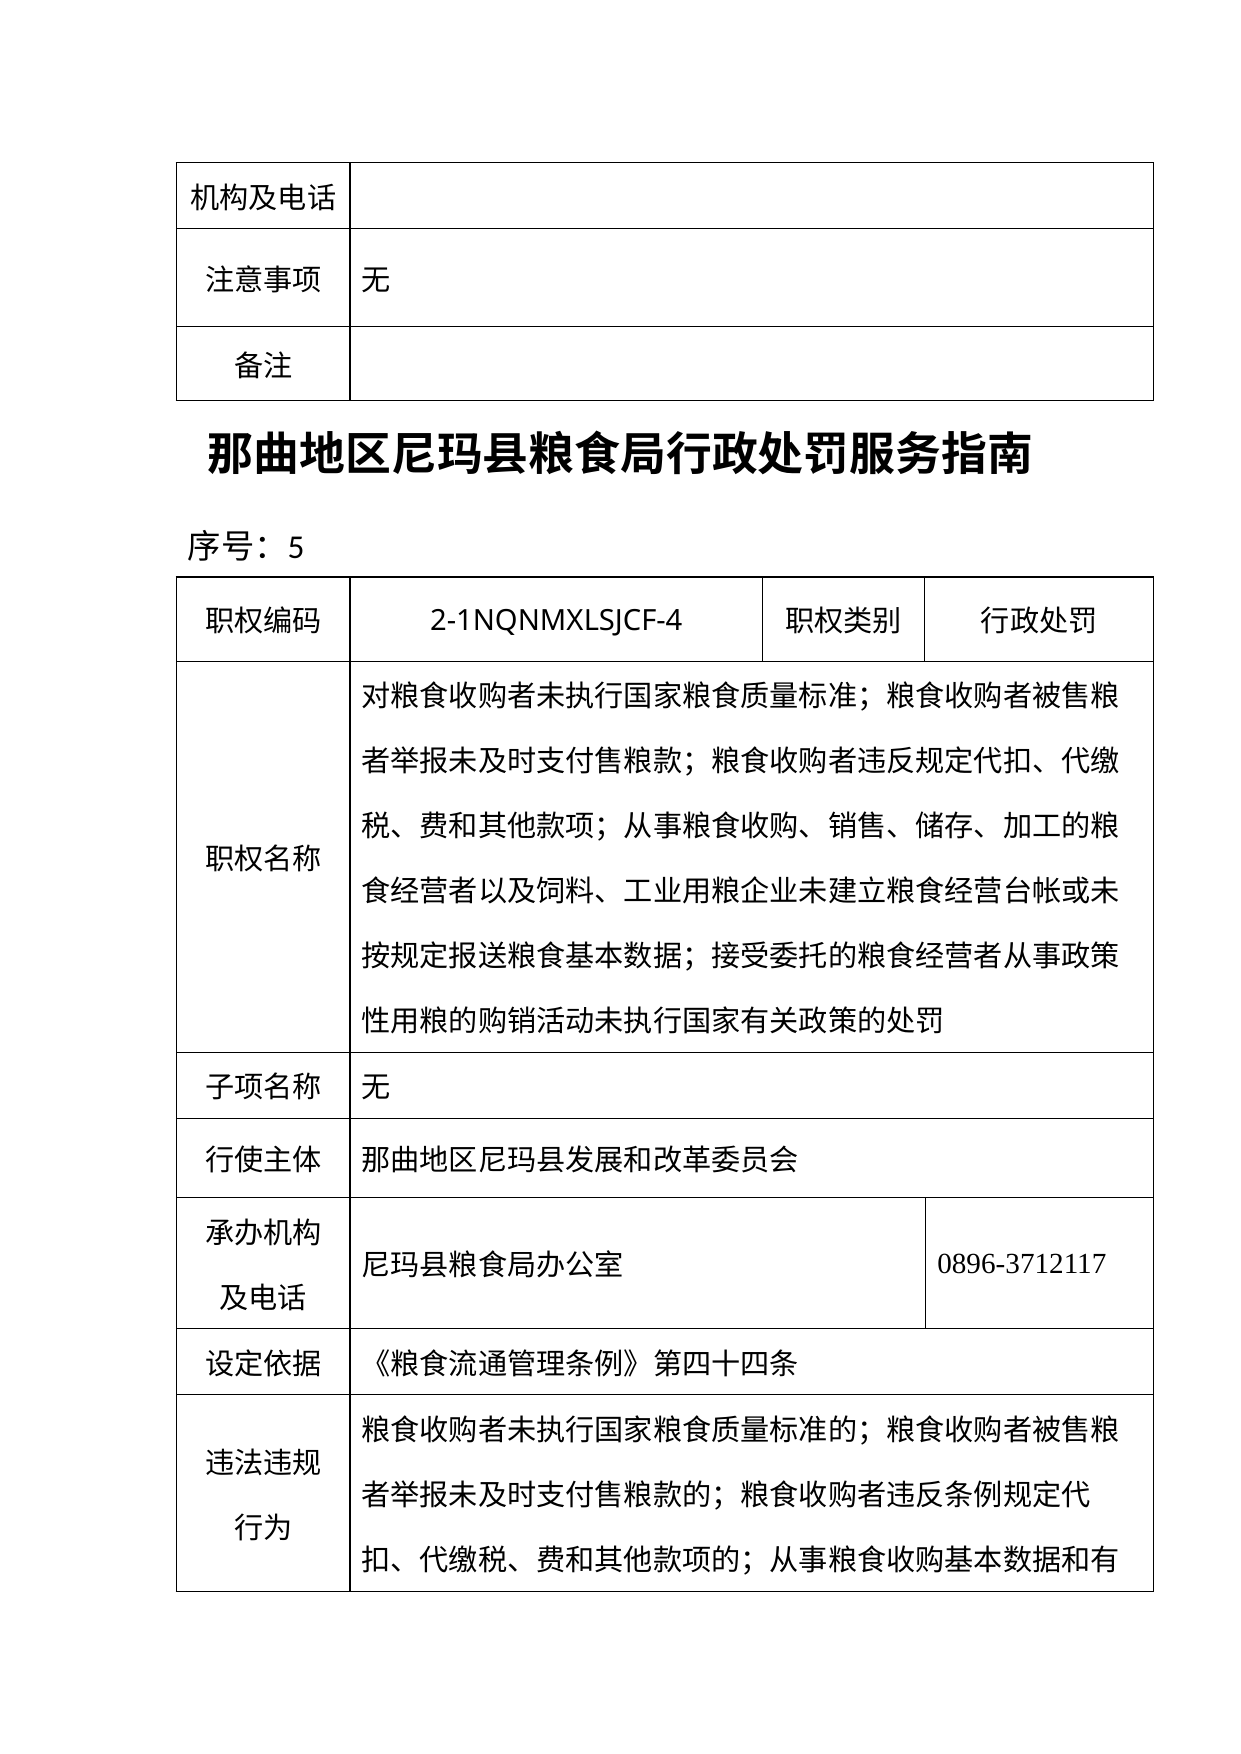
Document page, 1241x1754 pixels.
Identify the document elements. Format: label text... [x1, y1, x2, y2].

table_cell 承办机构 及电话 [177, 1198, 349, 1328]
table_header 2-1NQNMXLSJCF-4 [351, 578, 762, 661]
table_header 职权类别 [763, 578, 924, 661]
table_cell 职权名称 [177, 662, 349, 1052]
table_cell 备注 [177, 327, 349, 400]
table_cell 无 [351, 229, 1153, 326]
text 序号：5 [187, 511, 1053, 576]
table_cell 对粮食收购者未执行国家粮食质量标准；粮食收购者被售粮者举报未及时支付售粮款；粮食收购者违反规定代扣、代缴税、费和其他款项；从事粮食收购、销售、储存、加工的粮食经营者以及饲料、工业用粮企业未建立粮食经营台帐或未按规定报送粮食基本数据；接受委托的粮食经营者从事政策性用粮的购销活动未执行国家有关政策的处罚 [351, 662, 1153, 1052]
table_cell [351, 1395, 1153, 1591]
table_cell 行使主体 [177, 1119, 349, 1197]
table_cell 设定依据 [177, 1329, 349, 1394]
table_header 职权编码 [177, 578, 349, 661]
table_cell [351, 163, 1153, 228]
table_cell 注意事项 [177, 229, 349, 326]
table_cell 0896-3712117 [926, 1198, 1153, 1328]
table_cell 《粮食流通管理条例》第四十四条 [351, 1329, 1153, 1394]
table_cell 子项名称 [177, 1053, 349, 1118]
table_cell 监督投诉 机构及电话 [177, 163, 349, 228]
table_header 行政处罚 [925, 578, 1153, 661]
table_cell 尼玛县粮食局办公室 [351, 1198, 925, 1328]
table_cell 无 [351, 1053, 1153, 1118]
table_cell [351, 327, 1153, 400]
text 那曲地区尼玛县粮食局行政处罚服务指南 [187, 401, 1053, 499]
table_cell 那曲地区尼玛县发展和改革委员会 [351, 1119, 1153, 1197]
table_cell 违法违规 行为 [177, 1395, 349, 1591]
